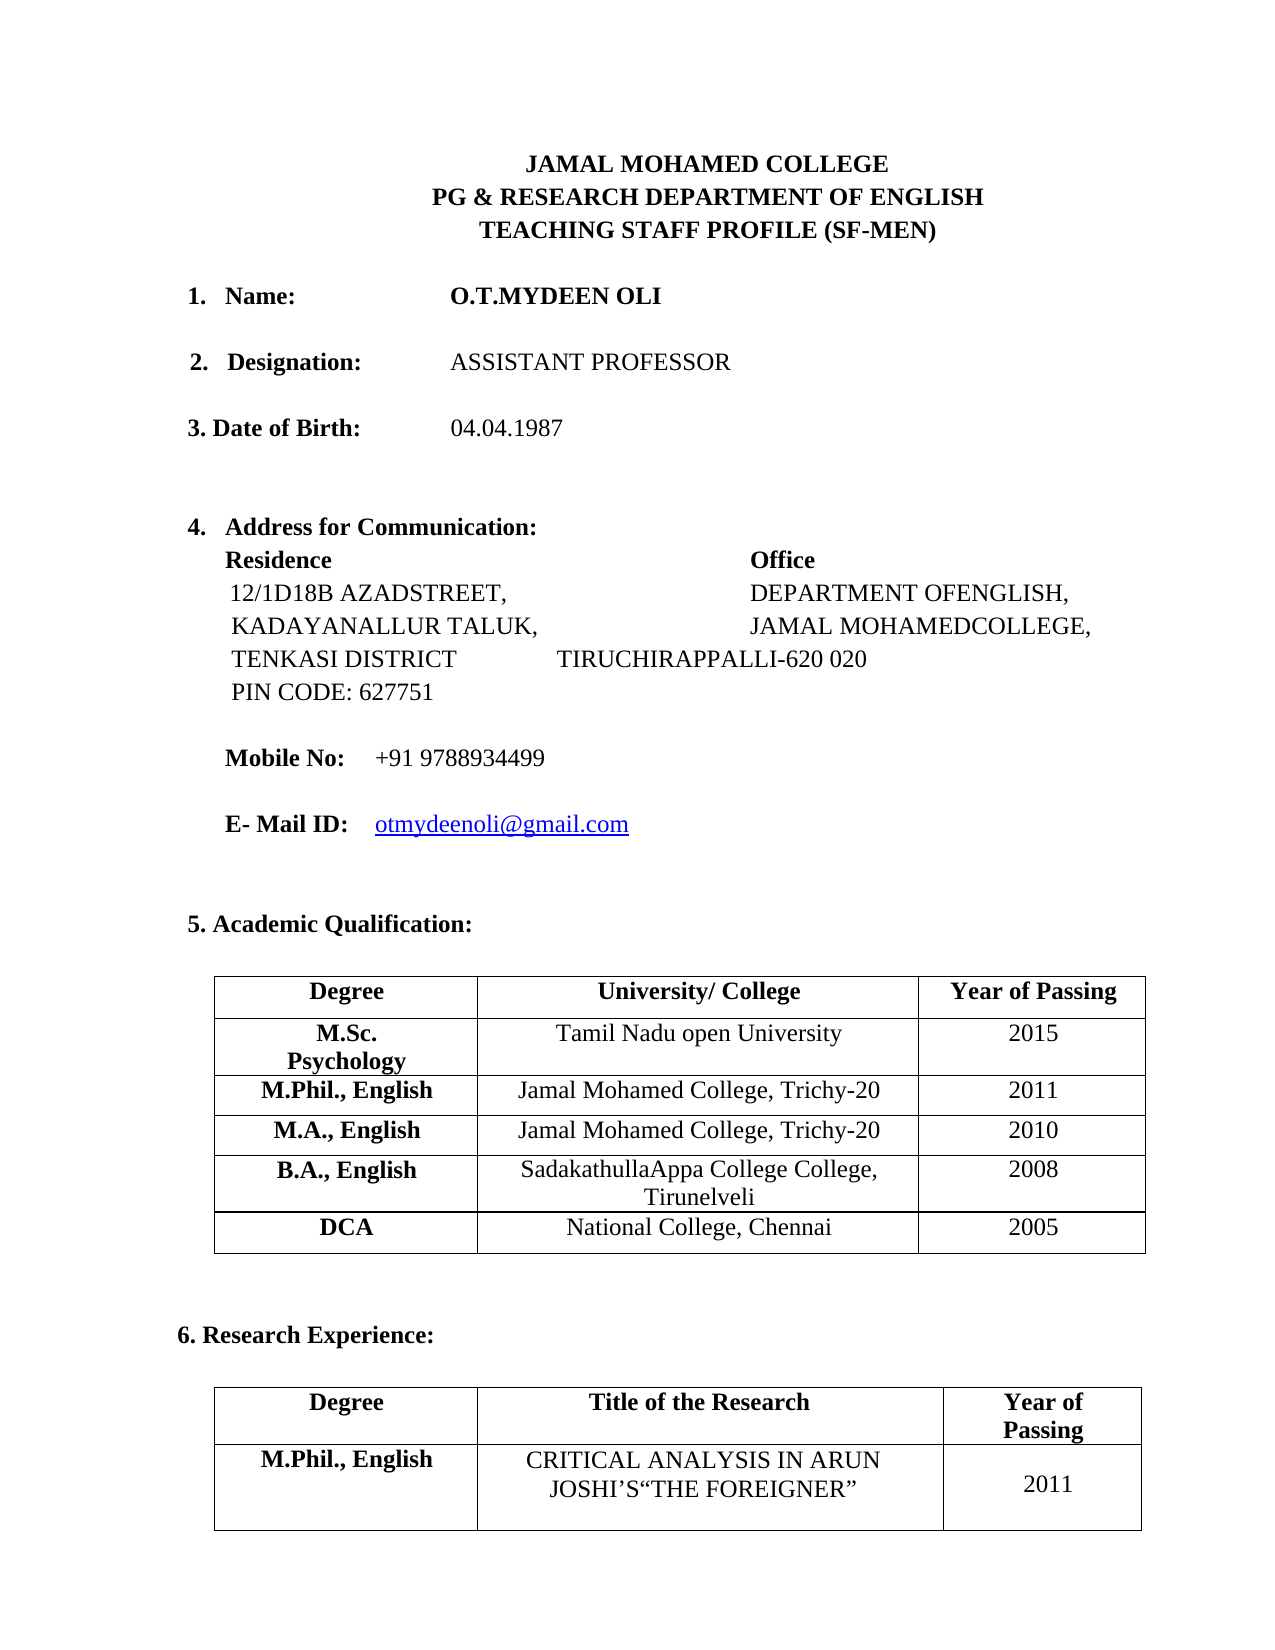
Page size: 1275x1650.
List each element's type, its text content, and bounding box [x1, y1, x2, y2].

table_cell Tamil Nadu open University [478, 1019, 918, 1075]
subtitle 4. Address for Communication: [187, 512, 1275, 541]
table_cell B.A., English [215, 1156, 477, 1211]
table_cell M.Phil., English [215, 1445, 477, 1530]
text KADAYANALLUR TALUK, JAMAL MOHAMEDCOLLEGE, [225, 611, 1275, 640]
table_header Year of Passing [919, 977, 1145, 1018]
table_cell Jamal Mohamed College, Trichy-20 [478, 1076, 918, 1115]
text 6. Research Experience: [177, 1320, 1275, 1348]
table_cell 2011 [944, 1445, 1141, 1530]
table_cell CRITICAL ANALYSIS IN ARUN JOSHI’S“THE FOREIGNER” [478, 1445, 943, 1530]
table_header Degree [215, 1388, 477, 1444]
table_header Degree [215, 977, 477, 1018]
table_cell 2015 [919, 1019, 1145, 1075]
text Residence Office [225, 546, 1275, 574]
table_cell 2008 [919, 1156, 1145, 1211]
table_header Title of the Research [478, 1388, 943, 1444]
text 12/1D18B AZADSTREET, DEPARTMENT OFENGLISH, [192, 578, 1275, 607]
text PG & RESEARCH DEPARTMENT OF ENGLISH TEACHING STAFF PROFILE (SF-MEN) [430, 182, 986, 244]
subtitle JAMAL MOHAMED COLLEGE [429, 149, 986, 178]
table_cell M.Sc. Psychology [215, 1019, 477, 1075]
text 2. Designation: ASSISTANT PROFESSOR [177, 347, 1275, 376]
table_header Year of Passing [944, 1388, 1141, 1444]
text TENKASI DISTRICT TIRUCHIRAPPALLI-620 020 [225, 644, 1275, 673]
text 3. Date of Birth: 04.04.1987 [187, 413, 1275, 442]
table_cell 2011 [919, 1076, 1145, 1115]
text E- Mail ID: otmydeenoli@gmail.com [225, 809, 1275, 838]
table_cell SadakathullaAppa College College, Tirunelveli [478, 1156, 918, 1211]
table_cell M.Phil., English [215, 1076, 477, 1115]
table_cell DCA [215, 1213, 477, 1253]
table_header University/ College [478, 977, 918, 1018]
table_cell M.A., English [215, 1116, 477, 1154]
table_cell 2005 [919, 1213, 1145, 1253]
list Name: O.T.MYDEEN OLI [187, 281, 1275, 309]
table_cell 2010 [919, 1116, 1145, 1154]
text Mobile No: +91 9788934499 [225, 743, 1275, 772]
text PIN CODE: 627751 [225, 677, 1275, 706]
subtitle 5. Academic Qualification: [187, 909, 1275, 938]
table_cell Jamal Mohamed College, Trichy-20 [478, 1116, 918, 1154]
table_cell National College, Chennai [478, 1213, 918, 1253]
